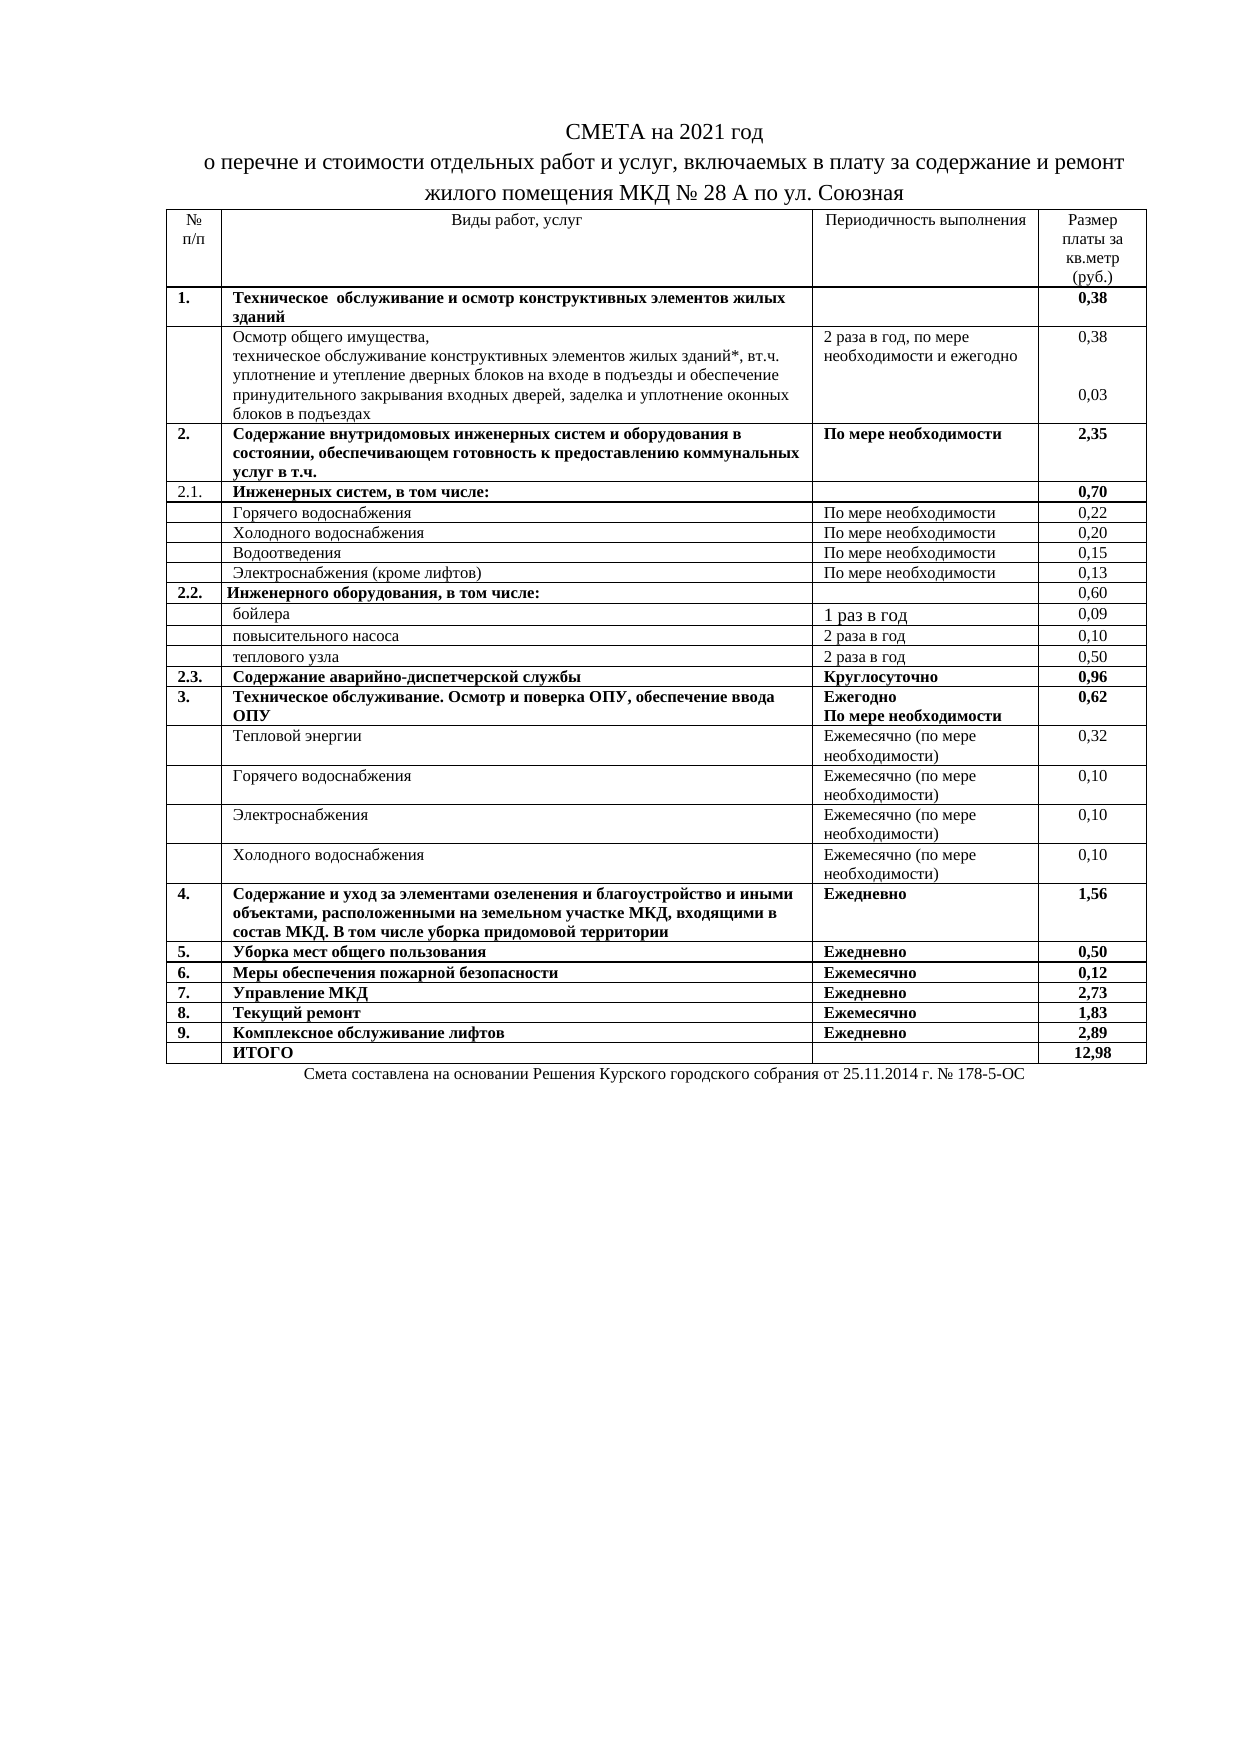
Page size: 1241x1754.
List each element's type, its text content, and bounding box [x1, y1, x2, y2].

table_header Периодичность выполнения [813, 210, 1038, 286]
table_cell 1. [167, 288, 221, 326]
table_cell [167, 563, 221, 582]
table_cell [167, 726, 221, 764]
table_cell 0,13 [1039, 563, 1146, 582]
table_cell Горячего водоснабжения [222, 766, 812, 804]
table_cell По мере необходимости [813, 563, 1038, 582]
table_cell Инженерного оборудования, в том числе: [222, 583, 812, 602]
table_cell ИТОГО [222, 1043, 812, 1062]
table_cell 2 раза в год [813, 646, 1038, 666]
table_cell [167, 805, 221, 843]
table_cell 2,89 [1039, 1023, 1146, 1042]
table_cell [813, 482, 1038, 501]
table_header Размер платы за кв.метр (руб.) [1039, 210, 1146, 286]
table_cell 0,50 [1039, 646, 1146, 666]
table_cell 9. [167, 1023, 221, 1042]
table_cell [167, 1043, 221, 1062]
table_cell Ежемесячно [813, 1003, 1038, 1022]
table_cell Ежемесячно (по мере необходимости) [813, 766, 1038, 804]
table_cell [167, 646, 221, 666]
table_cell 1 раз в год [813, 604, 1038, 625]
table_cell 0,09 [1039, 604, 1146, 625]
table_cell По мере необходимости [813, 503, 1038, 522]
table_cell Ежедневно [813, 884, 1038, 941]
table_cell 0,10 [1039, 626, 1146, 645]
table_cell 0,38 [1039, 288, 1146, 326]
table_cell 0,62 [1039, 687, 1146, 725]
table_cell Содержание и уход за элементами озеленения и благоустройство и иными объектами, расположенными на земельном участке МКД, входящими в состав МКД. В том числе уборка придомовой территории [222, 884, 812, 941]
table_header № п/п [167, 210, 221, 286]
table_cell Электроснабжения [222, 805, 812, 843]
table_cell 6. [167, 963, 221, 982]
table_cell 0,10 [1039, 844, 1146, 883]
table_cell По мере необходимости [813, 543, 1038, 562]
table_cell 0,10 [1039, 805, 1146, 843]
table_cell Меры обеспечения пожарной безопасности [222, 963, 812, 982]
table_cell Содержание внутридомовых инженерных систем и оборудования в состоянии, обеспечивающем готовность к предоставлению коммунальных услуг в т.ч. [222, 424, 812, 481]
table_cell Ежемесячно [813, 963, 1038, 982]
table_cell Управление МКД [222, 983, 812, 1002]
text Смета составлена на основании Решения Курского городского собрания от 25.11.2014 г. № 178-5-ОС [177, 1063, 1152, 1083]
table_cell Уборка мест общего пользования [222, 942, 812, 961]
table_cell [167, 604, 221, 625]
table_cell Электроснабжения (кроме лифтов) [222, 563, 812, 582]
table_cell 2.3. [167, 667, 221, 686]
table_cell Инженерных систем, в том числе: [222, 482, 812, 501]
table_cell [167, 327, 221, 423]
text о перечне и стоимости отдельных работ и услуг, включаемых в плату за содержание и ремонт жилого помещения МКД № 28 А по ул. Союзная [177, 148, 1152, 205]
table_cell Ежемесячно (по мере необходимости) [813, 844, 1038, 883]
table_cell Ежедневно [813, 983, 1038, 1002]
table_cell Ежедневно [813, 1023, 1038, 1042]
table_cell 12,98 [1039, 1043, 1146, 1062]
table_cell [813, 583, 1038, 602]
table_cell Ежегодно По мере необходимости [813, 687, 1038, 725]
table_cell 3. [167, 687, 221, 725]
table_cell Водоотведения [222, 543, 812, 562]
table_cell бойлера [222, 604, 812, 625]
table_cell 0,22 [1039, 503, 1146, 522]
table_cell 0,60 [1039, 583, 1146, 602]
table_cell [167, 766, 221, 804]
table_cell По мере необходимости [813, 523, 1038, 542]
table_cell 0,50 [1039, 942, 1146, 961]
table_cell Ежемесячно (по мере необходимости) [813, 726, 1038, 764]
table_cell 2.1. [167, 482, 221, 501]
table_cell 0,96 [1039, 667, 1146, 686]
table_cell теплового узла [222, 646, 812, 666]
table_cell 0,10 [1039, 766, 1146, 804]
table_cell Холодного водоснабжения [222, 523, 812, 542]
table_cell [167, 503, 221, 522]
table_cell 0,70 [1039, 482, 1146, 501]
table_cell 1,83 [1039, 1003, 1146, 1022]
table_cell 1,56 [1039, 884, 1146, 941]
table_cell Тепловой энергии [222, 726, 812, 764]
table_cell 2.2. [167, 583, 221, 602]
table_cell Содержание аварийно-диспетчерской службы [222, 667, 812, 686]
table_cell 2,73 [1039, 983, 1146, 1002]
table_cell 0,32 [1039, 726, 1146, 764]
table_cell 2. [167, 424, 221, 481]
table_cell 7. [167, 983, 221, 1002]
text СМЕТА на 2021 год [177, 118, 1152, 144]
table_cell 5. [167, 942, 221, 961]
table_cell повысительного насоса [222, 626, 812, 645]
table_cell 0,12 [1039, 963, 1146, 982]
table_cell Осмотр общего имущества, техническое обслуживание конструктивных элементов жилых зданий*, вт.ч. уплотнение и утепление дверных блоков на входе в подъезды и обеспечение принудительного закрывания входных дверей, заделка и уплотнение оконных блоков в подъездах [222, 327, 812, 423]
table_cell 0,20 [1039, 523, 1146, 542]
table_cell Ежедневно [813, 942, 1038, 961]
table_cell Холодного водоснабжения [222, 844, 812, 883]
table_cell Горячего водоснабжения [222, 503, 812, 522]
table_cell 2,35 [1039, 424, 1146, 481]
table_cell [167, 844, 221, 883]
table_cell Техническое обслуживание. Осмотр и поверка ОПУ, обеспечение ввода ОПУ [222, 687, 812, 725]
table_cell [813, 288, 1038, 326]
table_cell 8. [167, 1003, 221, 1022]
table_header Виды работ, услуг [222, 210, 812, 286]
table_cell Техническое обслуживание и осмотр конструктивных элементов жилых зданий [222, 288, 812, 326]
table_cell [813, 1043, 1038, 1062]
table_cell 0,15 [1039, 543, 1146, 562]
table_cell 2 раза в год, по мере необходимости и ежегодно [813, 327, 1038, 423]
table_cell По мере необходимости [813, 424, 1038, 481]
table_cell Круглосуточно [813, 667, 1038, 686]
table_cell [167, 626, 221, 645]
table_cell [167, 523, 221, 542]
table_cell 2 раза в год [813, 626, 1038, 645]
table_cell Ежемесячно (по мере необходимости) [813, 805, 1038, 843]
table_cell [167, 543, 221, 562]
table_cell 0,38 0,03 [1039, 327, 1146, 423]
table_cell 4. [167, 884, 221, 941]
table_cell Текущий ремонт [222, 1003, 812, 1022]
table_cell Комплексное обслуживание лифтов [222, 1023, 812, 1042]
